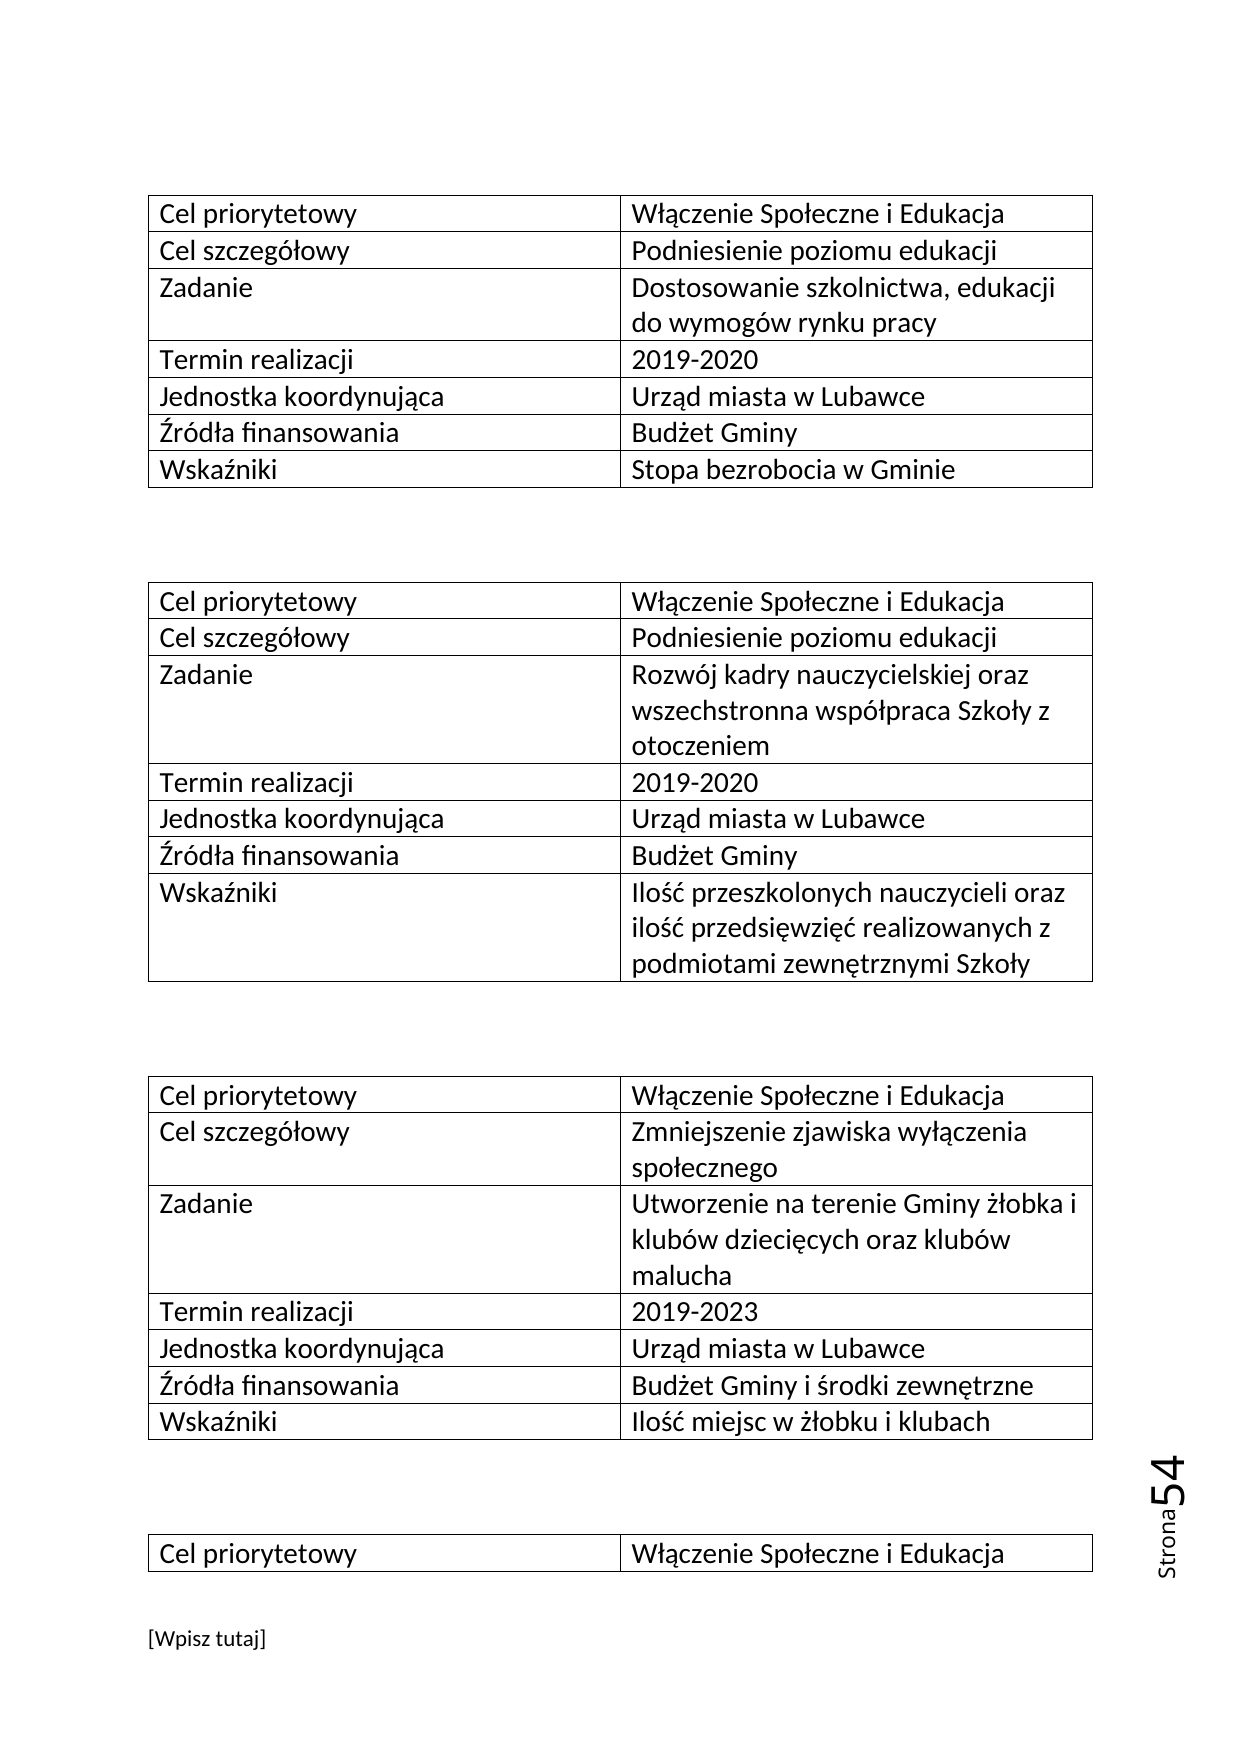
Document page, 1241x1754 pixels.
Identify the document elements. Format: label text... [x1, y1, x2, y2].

table_header Cel priorytetowy [149, 196, 620, 231]
table_cell Wskaźniki [149, 874, 620, 981]
table_cell Ilość miejsc w żłobku i klubach [621, 1404, 1092, 1439]
table_cell Zadanie [149, 656, 620, 763]
table_header Włączenie Społeczne i Edukacja [621, 196, 1092, 231]
table_cell Wskaźniki [149, 1404, 620, 1439]
table_cell Rozwój kadry nauczycielskiej oraz wszechstronna współpraca Szkoły z otoczeniem [621, 656, 1092, 763]
table_header Włączenie Społeczne i Edukacja [621, 583, 1092, 618]
table_cell Urząd miasta w Lubawce [621, 378, 1092, 413]
table_cell Urząd miasta w Lubawce [621, 1330, 1092, 1366]
table_cell 2019-2020 [621, 341, 1092, 377]
table_cell Cel szczegółowy [149, 1113, 620, 1184]
table_cell Zadanie [149, 1186, 620, 1292]
table_cell Budżet Gminy i środki zewnętrzne [621, 1367, 1092, 1402]
table_cell Termin realizacji [149, 764, 620, 799]
table_cell Termin realizacji [149, 341, 620, 377]
table_header Cel priorytetowy [149, 1077, 620, 1112]
table_cell Budżet Gminy [621, 415, 1092, 450]
table_header Włączenie Społeczne i Edukacja [621, 1077, 1092, 1112]
table_cell Stopa bezrobocia w Gminie [621, 451, 1092, 487]
table_cell Źródła finansowania [149, 1367, 620, 1402]
table_cell Źródła finansowania [149, 837, 620, 873]
table_cell Źródła finansowania [149, 415, 620, 450]
table_cell Wskaźniki [149, 451, 620, 487]
table_header Włączenie Społeczne i Edukacja [621, 1535, 1092, 1571]
table_cell Zmniejszenie zjawiska wyłączenia społecznego [621, 1113, 1092, 1184]
table_header Cel priorytetowy [149, 1535, 620, 1571]
table_header Cel priorytetowy [149, 583, 620, 618]
table_cell Jednostka koordynująca [149, 378, 620, 413]
table_cell Utworzenie na terenie Gminy żłobka i klubów dziecięcych oraz klubów malucha [621, 1186, 1092, 1292]
table_cell Ilość przeszkolonych nauczycieli oraz ilość przedsięwzięć realizowanych z podmiotami zewnętrznymi Szkoły [621, 874, 1092, 981]
table_cell Urząd miasta w Lubawce [621, 801, 1092, 836]
table_cell Jednostka koordynująca [149, 1330, 620, 1366]
table_cell Zadanie [149, 269, 620, 340]
table_cell 2019-2020 [621, 764, 1092, 799]
table_cell Termin realizacji [149, 1294, 620, 1329]
table_cell 2019-2023 [621, 1294, 1092, 1329]
table_cell Budżet Gminy [621, 837, 1092, 873]
table_cell Podniesienie poziomu edukacji [621, 232, 1092, 268]
table_cell Cel szczegółowy [149, 232, 620, 268]
table_cell Podniesienie poziomu edukacji [621, 619, 1092, 655]
table_cell Cel szczegółowy [149, 619, 620, 655]
table_cell Jednostka koordynująca [149, 801, 620, 836]
table_cell Dostosowanie szkolnictwa, edukacji do wymogów rynku pracy [621, 269, 1092, 340]
